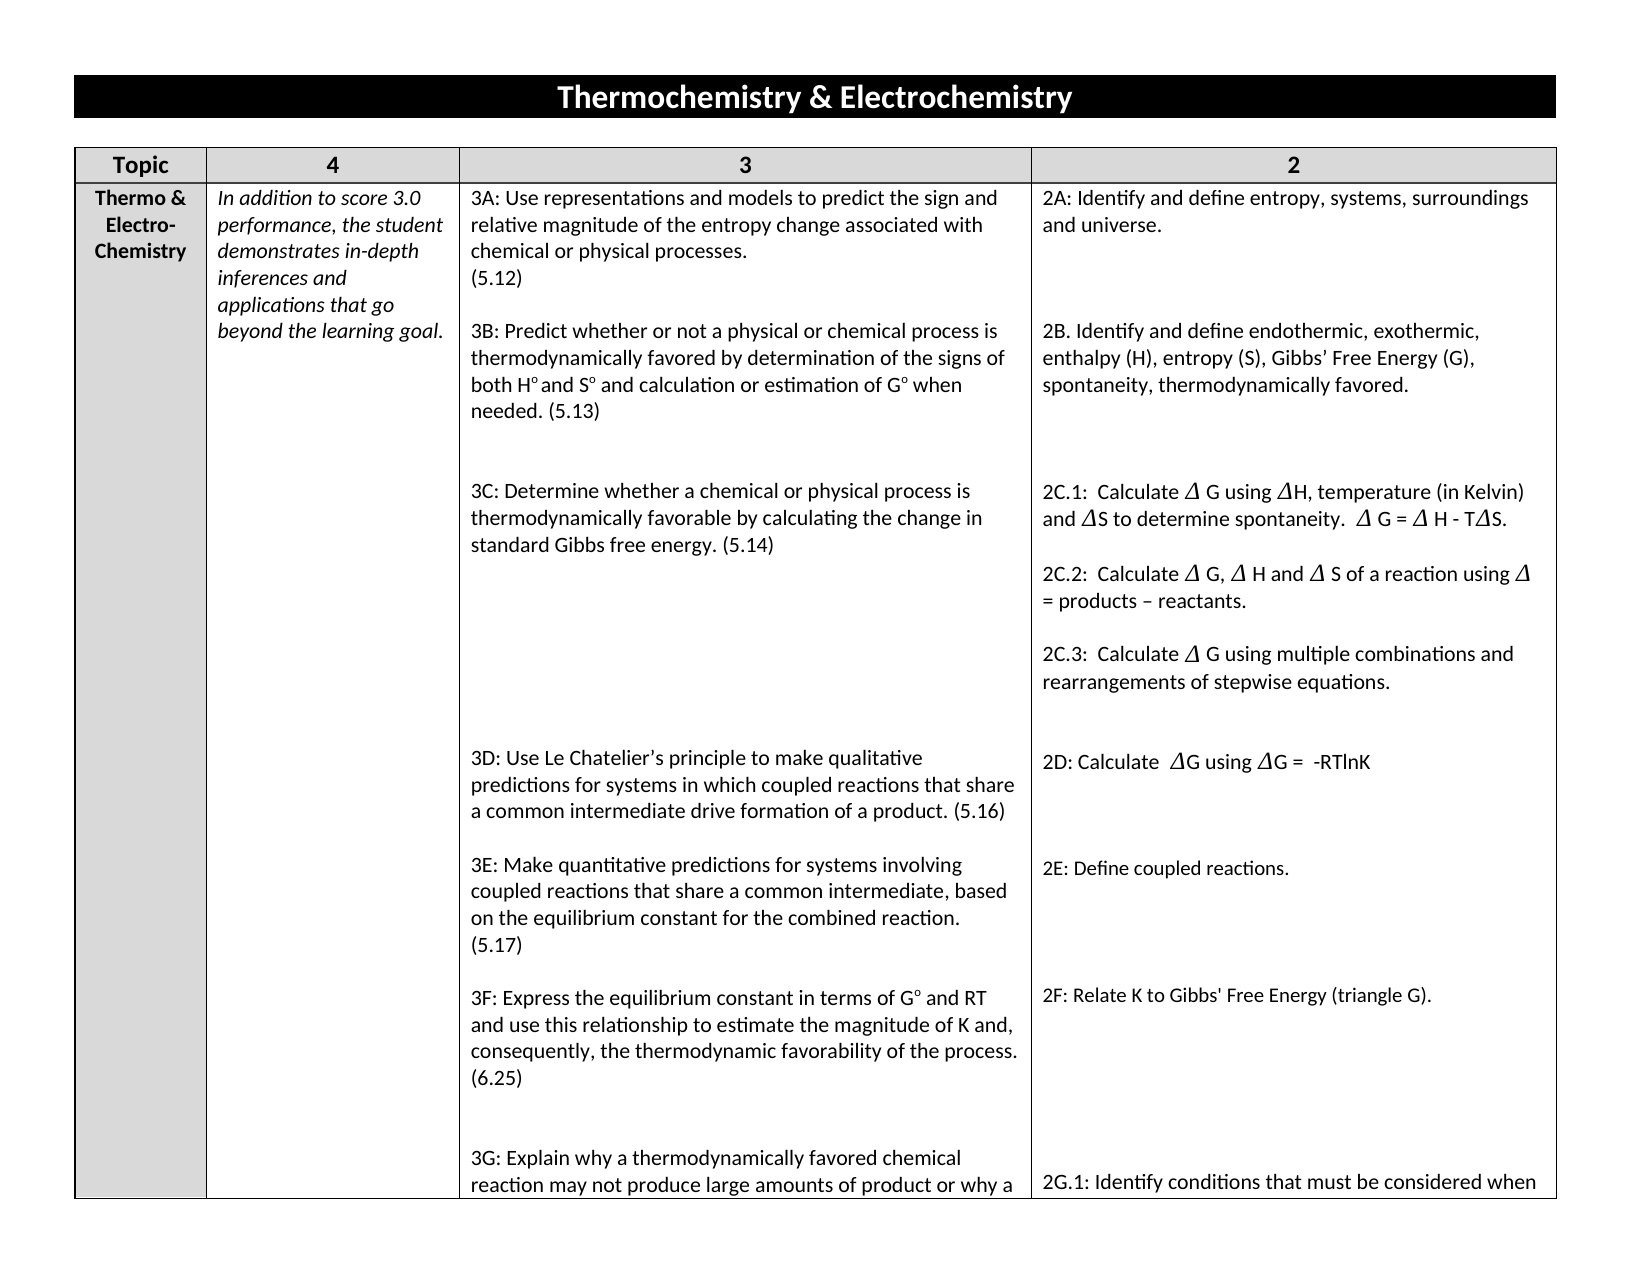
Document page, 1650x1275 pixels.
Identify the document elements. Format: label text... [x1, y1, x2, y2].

table_header 4 [207, 148, 459, 182]
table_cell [1032, 184, 1556, 1197]
table_header Topic [76, 148, 206, 182]
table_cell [76, 184, 206, 1197]
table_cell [460, 184, 1031, 1197]
table_header 3 [460, 148, 1031, 182]
table_header Thermochemistry & Electrochemistry [76, 76, 1555, 117]
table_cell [207, 184, 459, 1197]
table_header 2 [1032, 148, 1556, 182]
